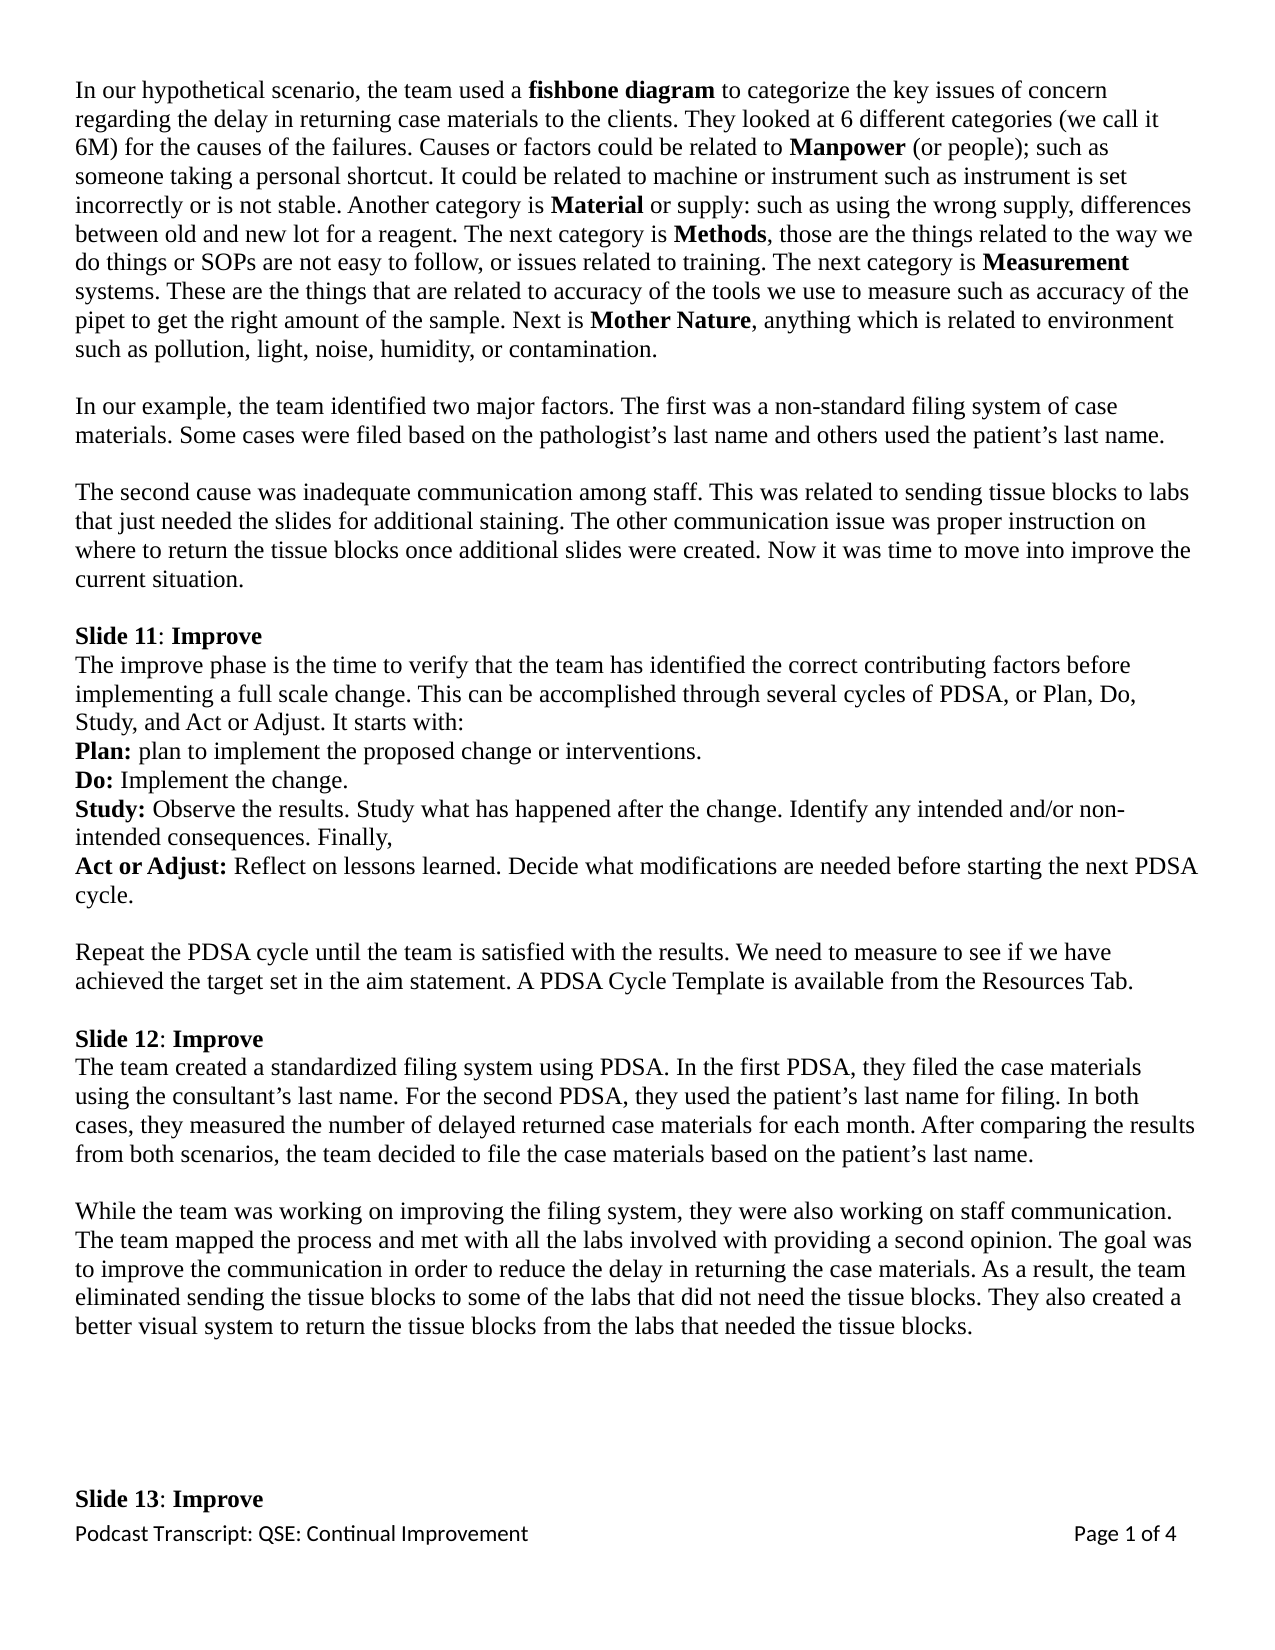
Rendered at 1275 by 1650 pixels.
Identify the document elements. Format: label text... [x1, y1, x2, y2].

text Slide 13: Improve [75, 1484, 1200, 1512]
text Slide 12: Improve [75, 1024, 1200, 1052]
text In our example, the team identified two major factors. The first was a non-standard filing system of case materials. Some cases were filed based on the pathologist’s last name and others used the patient’s last name. [75, 391, 1200, 449]
text Study: Observe the results. Study what has happened after the change. Identify any intended and/or non-intended consequences. Finally, [75, 794, 1200, 851]
text The improve phase is the time to verify that the team has identified the correct contributing factors before implementing a full scale change. This can be accomplished through several cycles of PDSA, or Plan, Do, Study, and Act or Adjust. It starts with: [75, 650, 1200, 736]
text The team created a standardized filing system using PDSA. In the first PDSA, they filed the case materials using the consultant’s last name. For the second PDSA, they used the patient’s last name for filing. In both cases, they measured the number of delayed returned case materials for each month. After comparing the results from both scenarios, the team decided to file the case materials based on the patient’s last name. [75, 1052, 1200, 1167]
text Slide 11: Improve [75, 621, 1200, 650]
text Do: Implement the change. [75, 765, 1200, 794]
text In our hypothetical scenario, the team used a fishbone diagram to categorize the key issues of concern regarding the delay in returning case materials to the clients. They looked at 6 different categories (we call it 6M) for the causes of the failures. Causes or factors could be related to Manpower (or people); such as someone taking a personal shortcut. It could be related to machine or instrument such as instrument is set incorrectly or is not stable. Another category is Material or supply: such as using the wrong supply, differences between old and new lot for a reagent. The next category is Methods, those are the things related to the way we do things or SOPs are not easy to follow, or issues related to training. The next category is Measurement systems. These are the things that are related to accuracy of the tools we use to measure such as accuracy of the pipet to get the right amount of the sample. Next is Mother Nature, anything which is related to environment such as pollution, light, noise, humidity, or contamination. [75, 75, 1200, 362]
text Plan: plan to implement the proposed change or interventions. [75, 736, 1200, 765]
text Act or Adjust: Reflect on lessons learned. Decide what modifications are needed before starting the next PDSA cycle. [75, 851, 1200, 909]
text The second cause was inadequate communication among staff. This was related to sending tissue blocks to labs that just needed the slides for additional staining. The other communication issue was proper instruction on where to return the tissue blocks once additional slides were created. Now it was time to move into improve the current situation. [75, 477, 1200, 592]
text While the team was working on improving the filing system, they were also working on staff communication. The team mapped the process and met with all the labs involved with providing a second opinion. The goal was to improve the communication in order to reduce the delay in returning the case materials. As a result, the team eliminated sending the tissue blocks to some of the labs that did not need the tissue blocks. They also created a better visual system to return the tissue blocks from the labs that needed the tissue blocks. [75, 1196, 1200, 1340]
text Repeat the PDSA cycle until the team is satisfied with the results. We need to measure to see if we have achieved the target set in the aim statement. A PDSA Cycle Template is available from the Resources Tab. [75, 937, 1200, 995]
